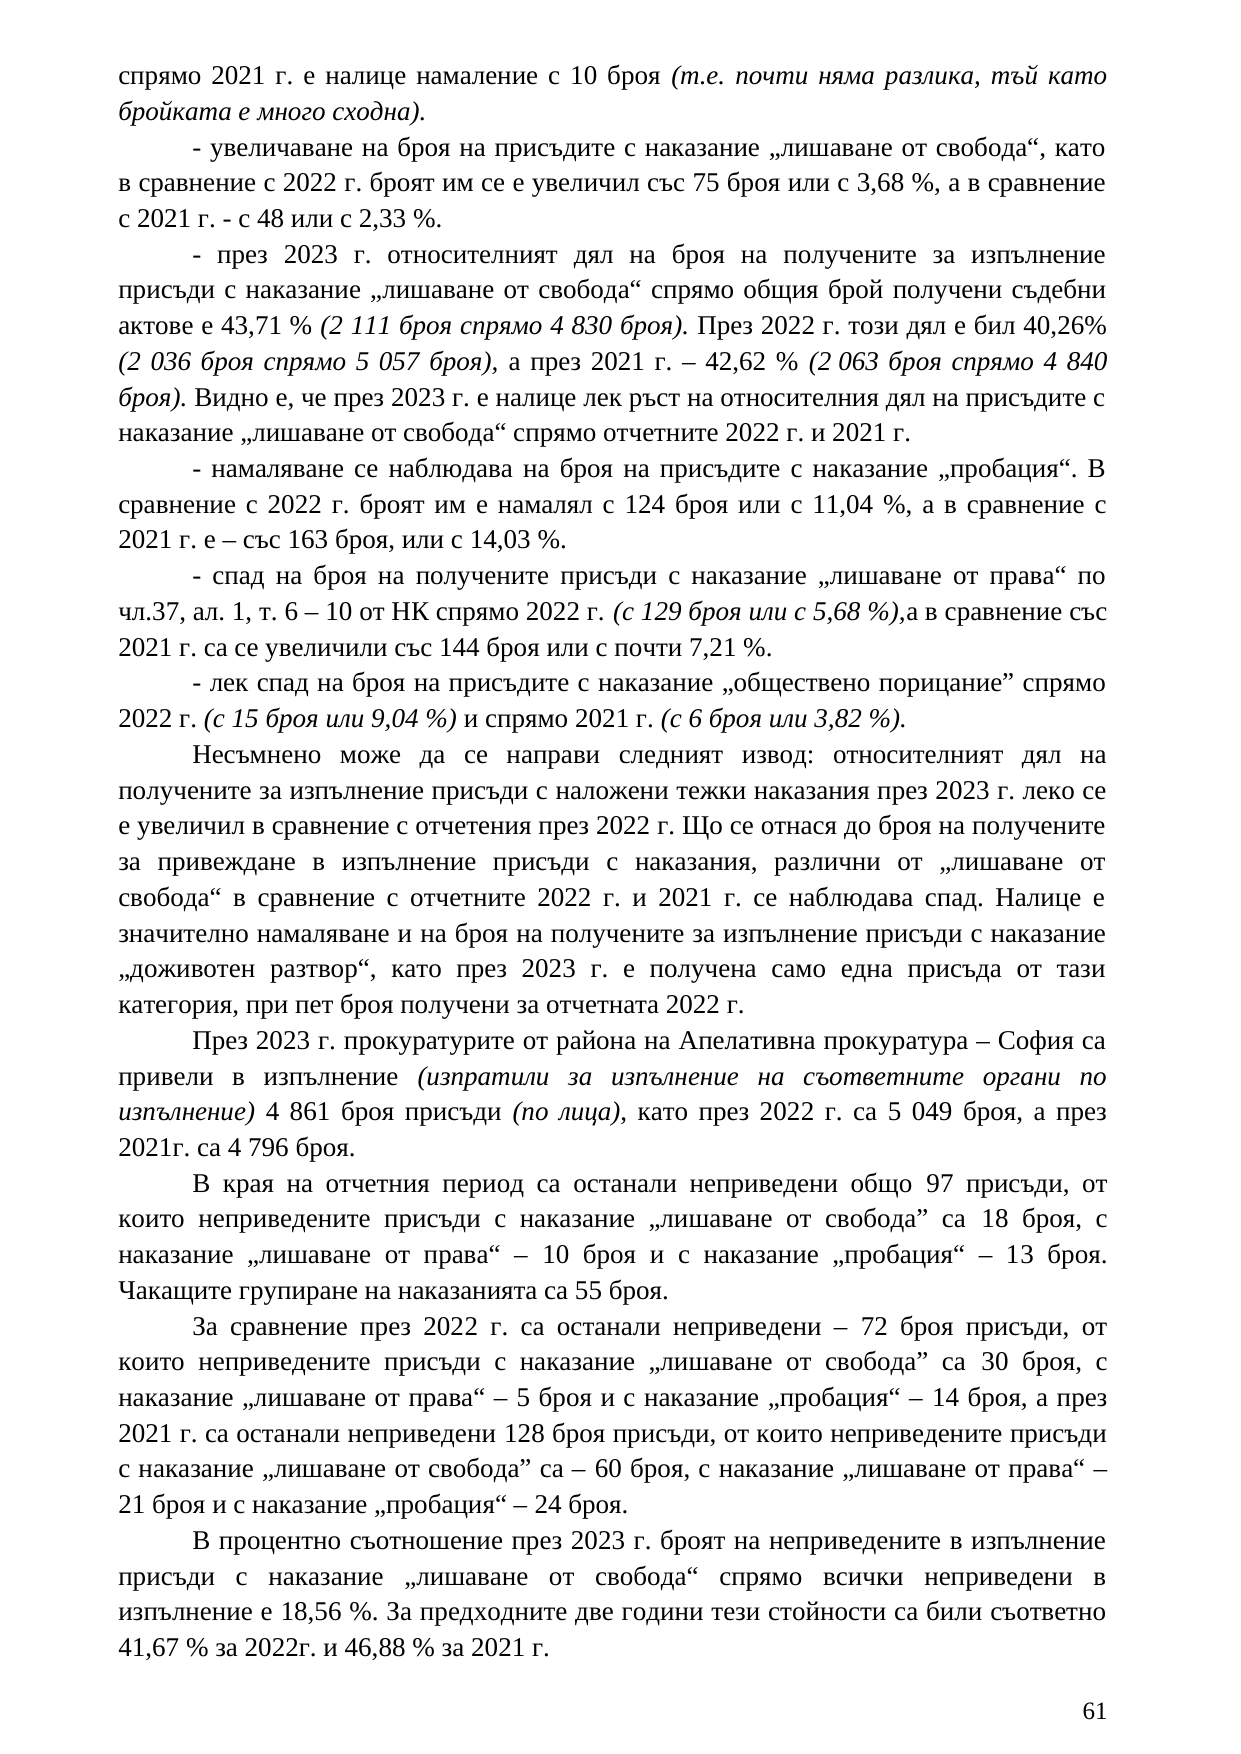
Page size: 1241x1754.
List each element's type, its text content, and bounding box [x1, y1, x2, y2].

text В края на отчетния период са останали неприведени общо 97 присъди, от които неприведените присъди с наказание „лишаване от свобода” са 18 броя, с наказание „лишаване от права“ – 10 броя и с наказание „пробация“ – 13 броя. Чакащите групиране на наказанията са 55 броя. [118, 1167, 1107, 1305]
text - през 2023 г. относителният дял на броя на получените за изпълнение присъди с наказание „лишаване от свобода“ спрямо общия брой получени съдебни актове е 43,71 % (2 111 броя спрямо 4 830 броя). През 2022 г. този дял е бил 40,26% (2 036 броя спрямо 5 057 броя), а през 2021 г. – 42,62 % (2 063 броя спрямо 4 840 броя). Видно е, че през 2023 г. е налице лек ръст на относителния дял на присъдите с наказание „лишаване от свобода“ спрямо отчетните 2022 г. и 2021 г. [118, 238, 1107, 448]
text - намаляване се наблюдава на броя на присъдите с наказание „пробация“. В сравнение с 2022 г. броят им е намалял с 124 броя или с 11,04 %, а в сравнение с 2021 г. е – със 163 броя, или с 14,03 %. [118, 452, 1107, 555]
text За сравнение през 2022 г. са останали неприведени – 72 броя присъди, от които неприведените присъди с наказание „лишаване от свобода” са 30 броя, с наказание „лишаване от права“ – 5 броя и с наказание „пробация“ – 14 броя, а през 2021 г. са останали неприведени 128 броя присъди, от които неприведените присъди с наказание „лишаване от свобода” са – 60 броя, с наказание „лишаване от права“ – 21 броя и с наказание „пробация“ – 24 броя. [118, 1310, 1107, 1519]
text - увеличаване на броя на присъдите с наказание „лишаване от свобода“, като в сравнение с 2022 г. броят им се е увеличил със 75 броя или с 3,68 %, а в сравнение с 2021 г. - с 48 или с 2,33 %. [118, 131, 1107, 233]
text - лек спад на броя на присъдите с наказание „обществено порицание” спрямо 2022 г. (с 15 броя или 9,04 %) и спрямо 2021 г. (с 6 броя или 3,82 %). [118, 667, 1107, 733]
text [118, 59, 1107, 126]
text В процентно съотношение през 2023 г. броят на неприведените в изпълнение присъди с наказание „лишаване от свобода“ спрямо всички неприведени в изпълнение е 18,56 %. За предходните две години тези стойности са били съответно 41,67 % за 2022г. и 46,88 % за 2021 г. [118, 1524, 1107, 1662]
text През 2023 г. прокуратурите от района на Апелативна прокуратура – София са привели в изпълнение (изпратили за изпълнение на съответните органи по изпълнение) 4 861 броя присъди (по лица), като през 2022 г. са 5 049 броя, а през 2021г. са 4 796 броя. [118, 1024, 1107, 1162]
text Несъмнено може да се направи следният извод: относителният дял на получените за изпълнение присъди с наложени тежки наказания през 2023 г. леко се е увеличил в сравнение с отчетения през 2022 г. Що се отнася до броя на получените за привеждане в изпълнение присъди с наказания, различни от „лишаване от свобода“ в сравнение с отчетните 2022 г. и 2021 г. се наблюдава спад. Налице е значително намаляване и на броя на получените за изпълнение присъди с наказание „доживотен разтвор“, като през 2023 г. е получена само една присъда от тази категория, при пет броя получени за отчетната 2022 г. [118, 738, 1107, 1019]
text - спад на броя на получените присъди с наказание „лишаване от права“ по чл.37, ал. 1, т. 6 – 10 от НК спрямо 2022 г. (с 129 броя или с 5,68 %),а в сравнение със 2021 г. са се увеличили със 144 броя или с почти 7,21 %. [118, 559, 1107, 662]
